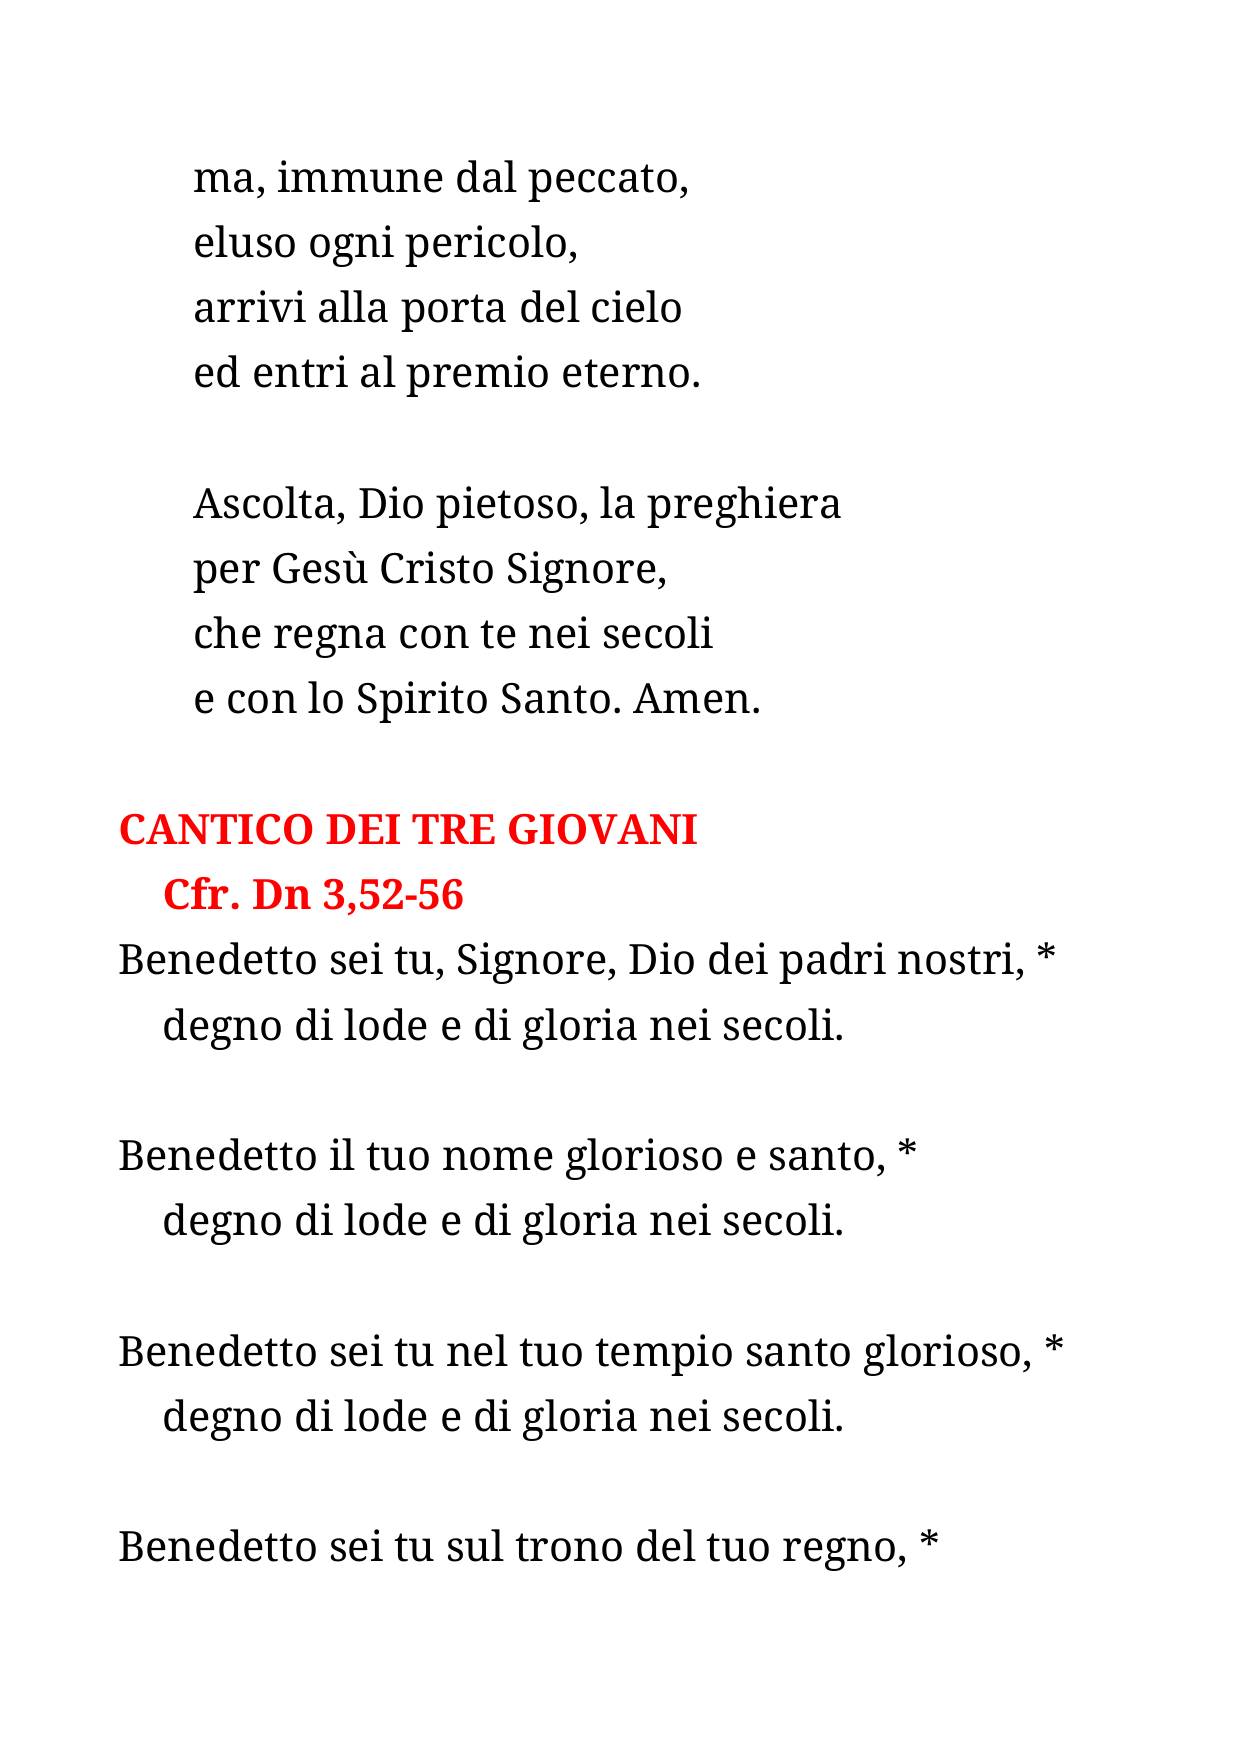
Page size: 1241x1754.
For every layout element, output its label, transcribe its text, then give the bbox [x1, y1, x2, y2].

list per Gesù Cristo Signore, [193, 539, 1122, 596]
text Benedetto sei tu nel tuo tempio santo glorioso, * [118, 1321, 1122, 1378]
list ma, immune dal peccato, [193, 148, 1122, 204]
text Benedetto sei tu sul trono del tuo regno, * [118, 1517, 1122, 1574]
text CANTICO DEI TRE GIOVANI Cfr. Dn 3,52-56 [118, 800, 1122, 922]
list ed entri al premio eterno. [193, 343, 1122, 400]
list che regna con te nei secoli [193, 604, 1122, 661]
list arrivi alla porta del cielo [193, 278, 1122, 335]
text degno di lode e di gloria nei secoli. [118, 1387, 1122, 1443]
list e con lo Spirito Santo. Amen. [193, 669, 1122, 726]
text Benedetto sei tu, Signore, Dio dei padri nostri, * [118, 930, 1122, 987]
list eluso ogni pericolo, [193, 213, 1122, 269]
text Benedetto il tuo nome glorioso e santo, * [118, 1126, 1122, 1182]
text degno di lode e di gloria nei secoli. [118, 1191, 1122, 1248]
list Ascolta, Dio pietoso, la preghiera [193, 474, 1122, 530]
text degno di lode e di gloria nei secoli. [118, 995, 1122, 1052]
